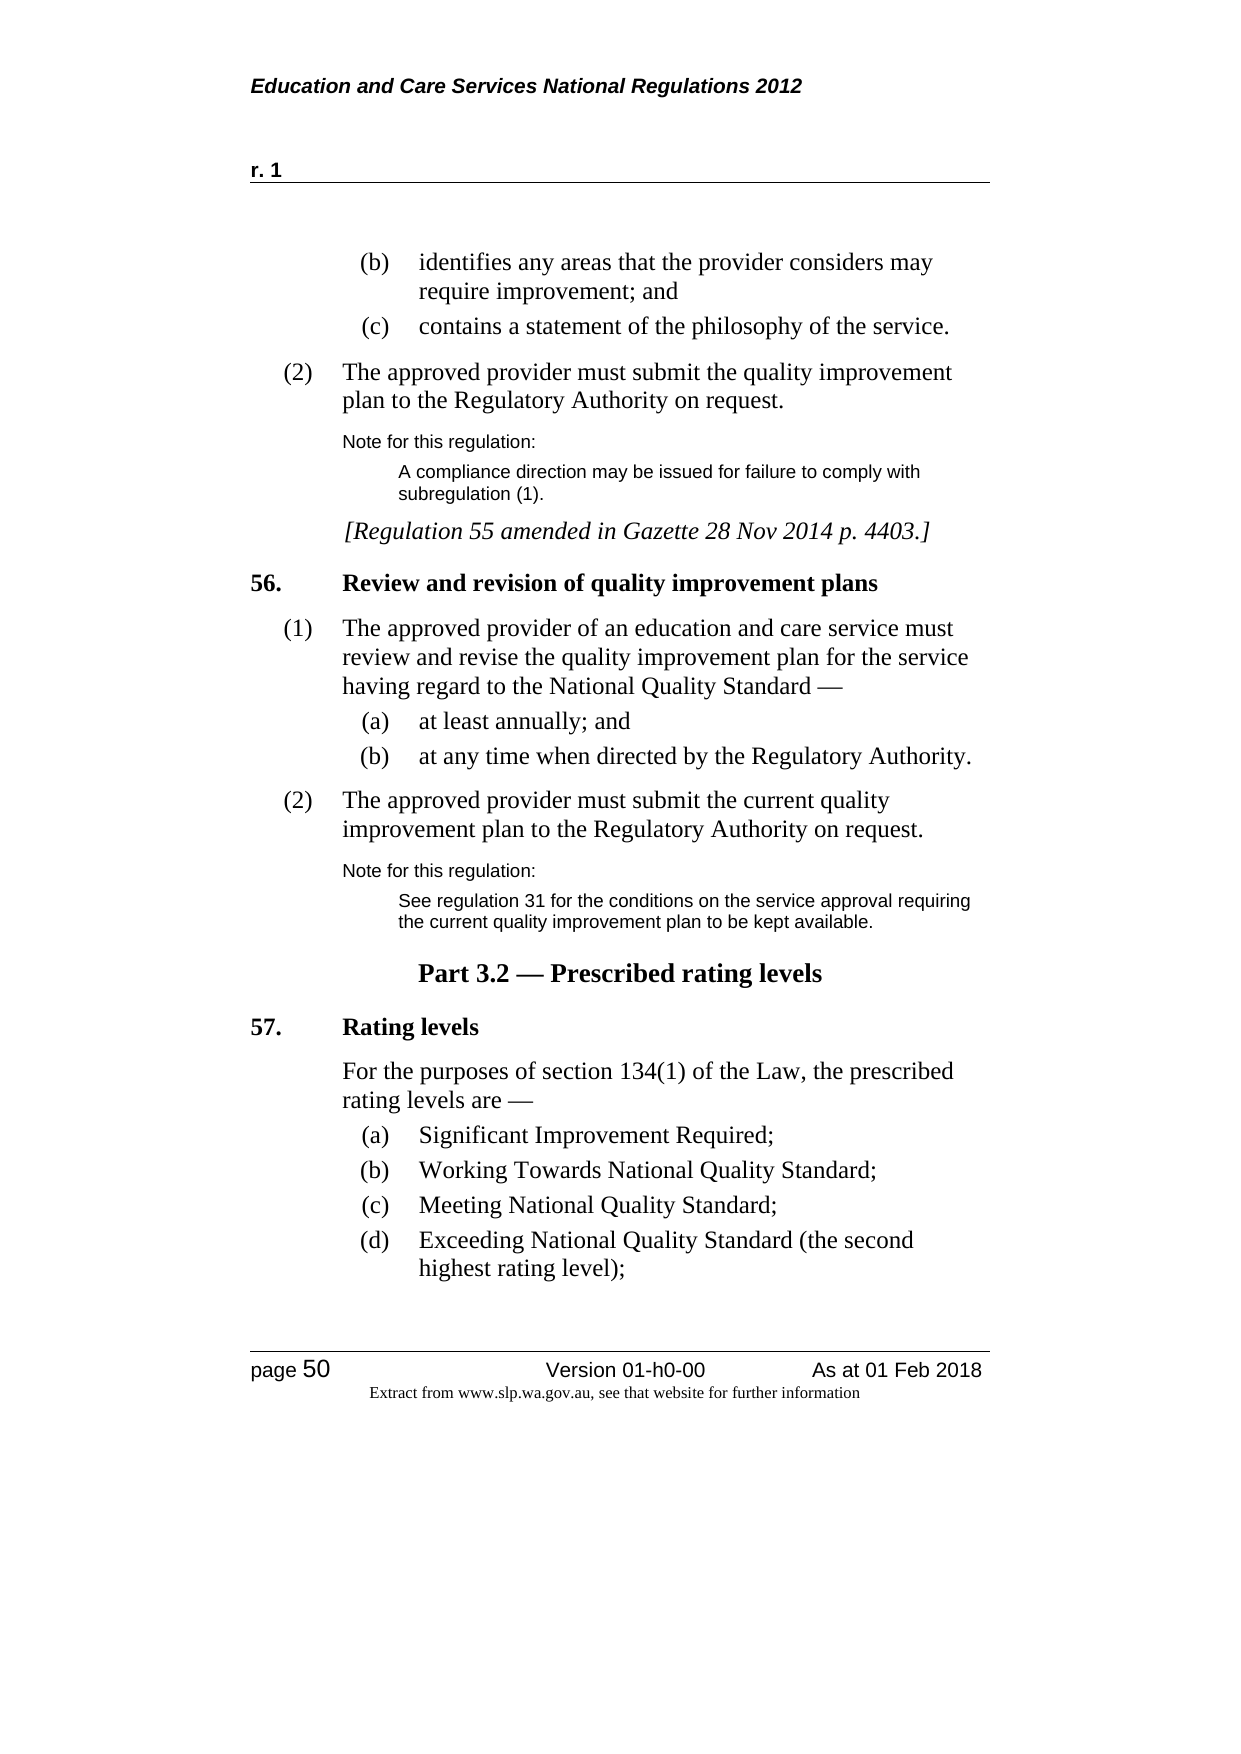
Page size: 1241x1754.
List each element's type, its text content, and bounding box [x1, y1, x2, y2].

text (d) Exceeding National Quality Standard (the second highest rating level); [250, 1225, 990, 1282]
text (1) The approved provider of an education and care service must review and revise the quality improvement plan for the service having regard to the National Quality Standard — [250, 613, 990, 700]
text [Regulation 55 amended in Gazette 28 Nov 2014 p. 4403.] [250, 516, 990, 545]
text See regulation 31 for the conditions on the service approval requiring the current quality improvement plan to be kept available. [250, 889, 990, 932]
subtitle 57. Rating levels [250, 1012, 990, 1040]
text (2) The approved provider must submit the quality improvement plan to the Regulatory Authority on request. [250, 357, 990, 414]
text (b) at any time when directed by the Regulatory Authority. [250, 741, 990, 770]
text A compliance direction may be issued for failure to comply with subregulation (1). [250, 461, 990, 504]
text For the purposes of section 134(1) of the Law, the prescribed rating levels are — [250, 1056, 990, 1113]
subtitle 56. Review and revision of quality improvement plans [250, 568, 990, 597]
text (2) The approved provider must submit the current quality improvement plan to the Regulatory Authority on request. [250, 785, 990, 843]
text (b) Working Towards National Quality Standard; [250, 1155, 990, 1183]
text (a) at least annually; and [250, 706, 990, 735]
text (c) Meeting National Quality Standard; [250, 1190, 990, 1218]
text (b) identifies any areas that the provider considers may require improvement; and [250, 247, 990, 305]
text (c) contains a statement of the philosophy of the service. [250, 311, 990, 340]
text (a) Significant Improvement Required; [250, 1120, 990, 1148]
subtitle Note for this regulation: [250, 859, 990, 881]
subtitle Part 3.2 — Prescribed rating levels [250, 957, 990, 989]
subtitle Note for this regulation: [250, 431, 990, 452]
